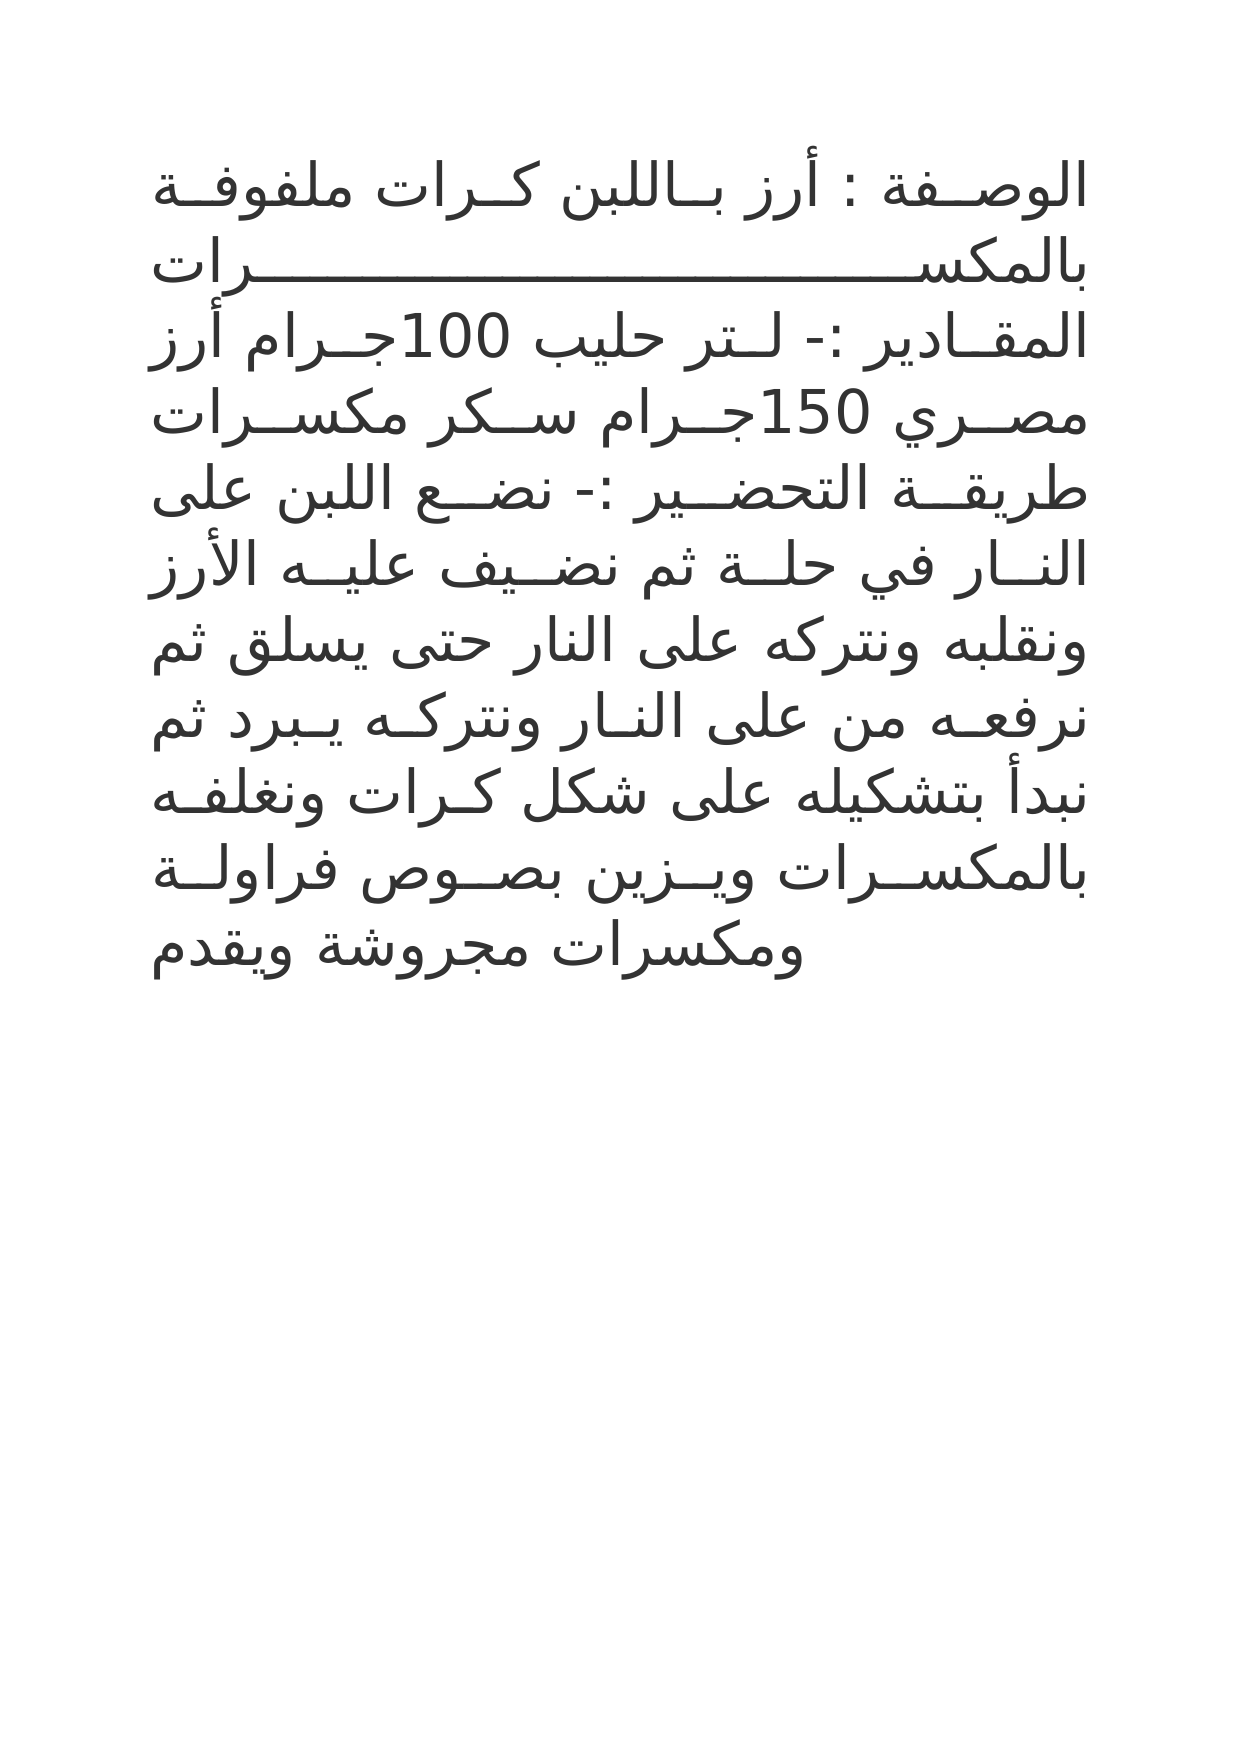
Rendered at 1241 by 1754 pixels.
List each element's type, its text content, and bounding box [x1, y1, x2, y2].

text الوصفة : أرز باللبن كرات ملفوفة بالمكسرات المقادير :- لتر حليب 100جرام أرز مصري 150جرام سكر مكسرات طريقة التحضير :- نضع اللبن على النار في حلة ثم نضيف عليه الأرز ونقلبه ونتركه على النار حتى يسلق ثم نرفعه من على النار ونتركه يبرد ثم نبدأ بتشكيله على شكل كرات ونغلفه بالمكسرات ويزين بصوص فراولة ومكسرات مجروشة ويقدم [150, 150, 1090, 980]
